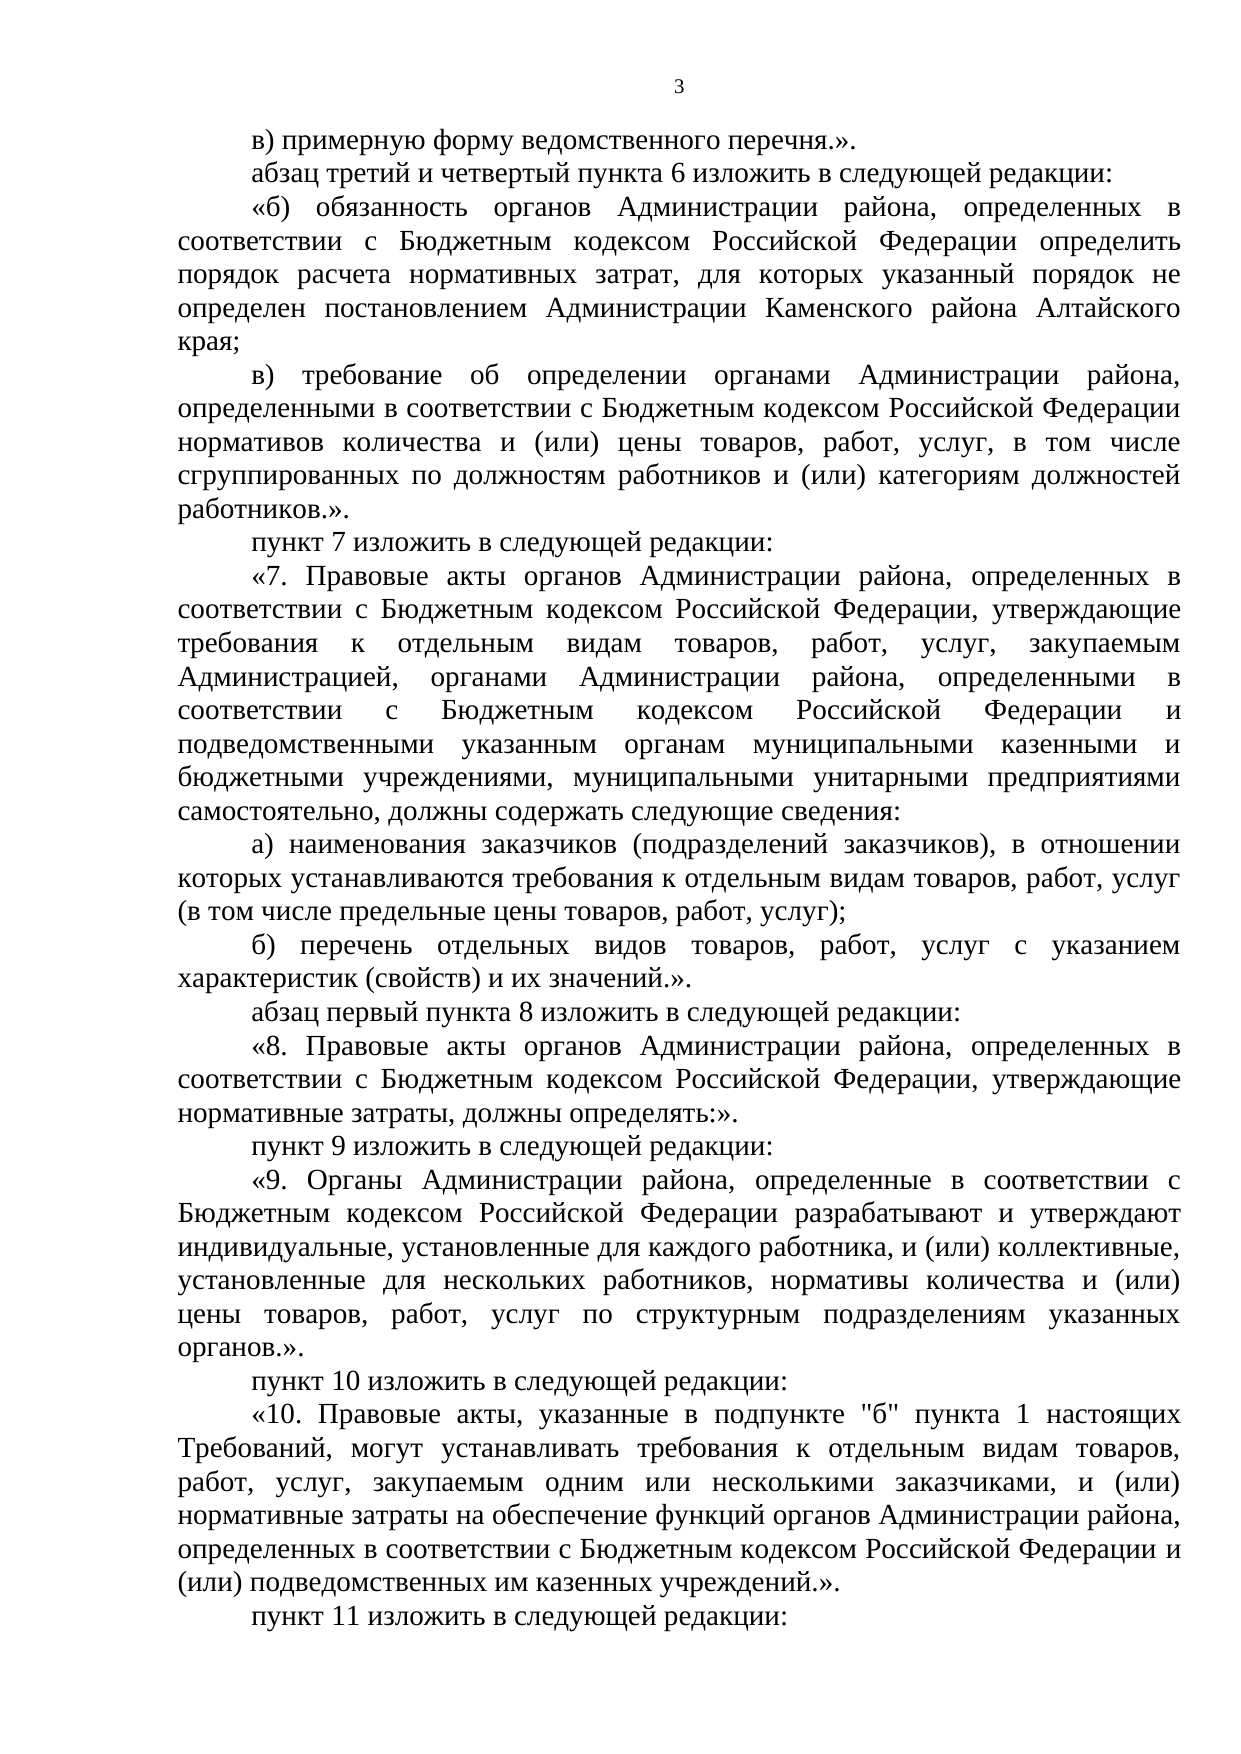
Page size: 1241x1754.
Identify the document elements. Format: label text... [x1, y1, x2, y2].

text «10. Правовые акты, указанные в подпункте "б" пункта 1 настоящих Требований, могут устанавливать требования к отдельным видам товаров, работ, услуг, закупаемым одним или несколькими заказчиками, и (или) нормативные затраты на обеспечение функций органов Администрации района, определенных в соответствии с Бюджетным кодексом Российской Федерации и (или) подведомственных им казенных учреждений.». [177, 1397, 1181, 1598]
text б) перечень отдельных видов товаров, работ, услуг с указанием характеристик (свойств) и их значений.». [177, 927, 1181, 994]
text пункт 7 изложить в следующей редакции: [177, 524, 1181, 558]
text абзац первый пункта 8 изложить в следующей редакции: [177, 994, 1181, 1028]
text «7. Правовые акты органов Администрации района, определенных в соответствии с Бюджетным кодексом Российской Федерации, утверждающие требования к отдельным видам товаров, работ, услуг, закупаемым Администрацией, органами Администрации района, определенными в соответствии с Бюджетным кодексом Российской Федерации и подведомственными указанным органам муниципальными казенными и бюджетными учреждениями, муниципальными унитарными предприятиями самостоятельно, должны содержать следующие сведения: [177, 558, 1181, 826]
text в) примерную форму ведомственного перечня.». [177, 122, 1181, 156]
text «9. Органы Администрации района, определенные в соответствии с Бюджетным кодексом Российской Федерации разрабатывают и утверждают индивидуальные, установленные для каждого работника, и (или) коллективные, установленные для нескольких работников, нормативы количества и (или) цены товаров, работ, услуг по структурным подразделениям указанных органов.». [177, 1162, 1181, 1363]
text абзац третий и четвертый пункта 6 изложить в следующей редакции: [177, 156, 1181, 189]
text пункт 11 изложить в следующей редакции: [177, 1598, 1181, 1631]
text в) требование об определении органами Администрации района, определенными в соответствии с Бюджетным кодексом Российской Федерации нормативов количества и (или) цены товаров, работ, услуг, в том числе сгруппированных по должностям работников и (или) категориям должностей работников.». [177, 357, 1181, 524]
text а) наименования заказчиков (подразделений заказчиков), в отношении которых устанавливаются требования к отдельным видам товаров, работ, услуг (в том числе предельные цены товаров, работ, услуг); [177, 826, 1181, 927]
text «б) обязанность органов Администрации района, определенных в соответствии с Бюджетным кодексом Российской Федерации определить порядок расчета нормативных затрат, для которых указанный порядок не определен постановлением Администрации Каменского района Алтайского края; [177, 189, 1181, 357]
text пункт 10 изложить в следующей редакции: [177, 1363, 1181, 1397]
text «8. Правовые акты органов Администрации района, определенных в соответствии с Бюджетным кодексом Российской Федерации, утверждающие нормативные затраты, должны определять:». [177, 1028, 1181, 1128]
text пункт 9 изложить в следующей редакции: [177, 1128, 1181, 1162]
